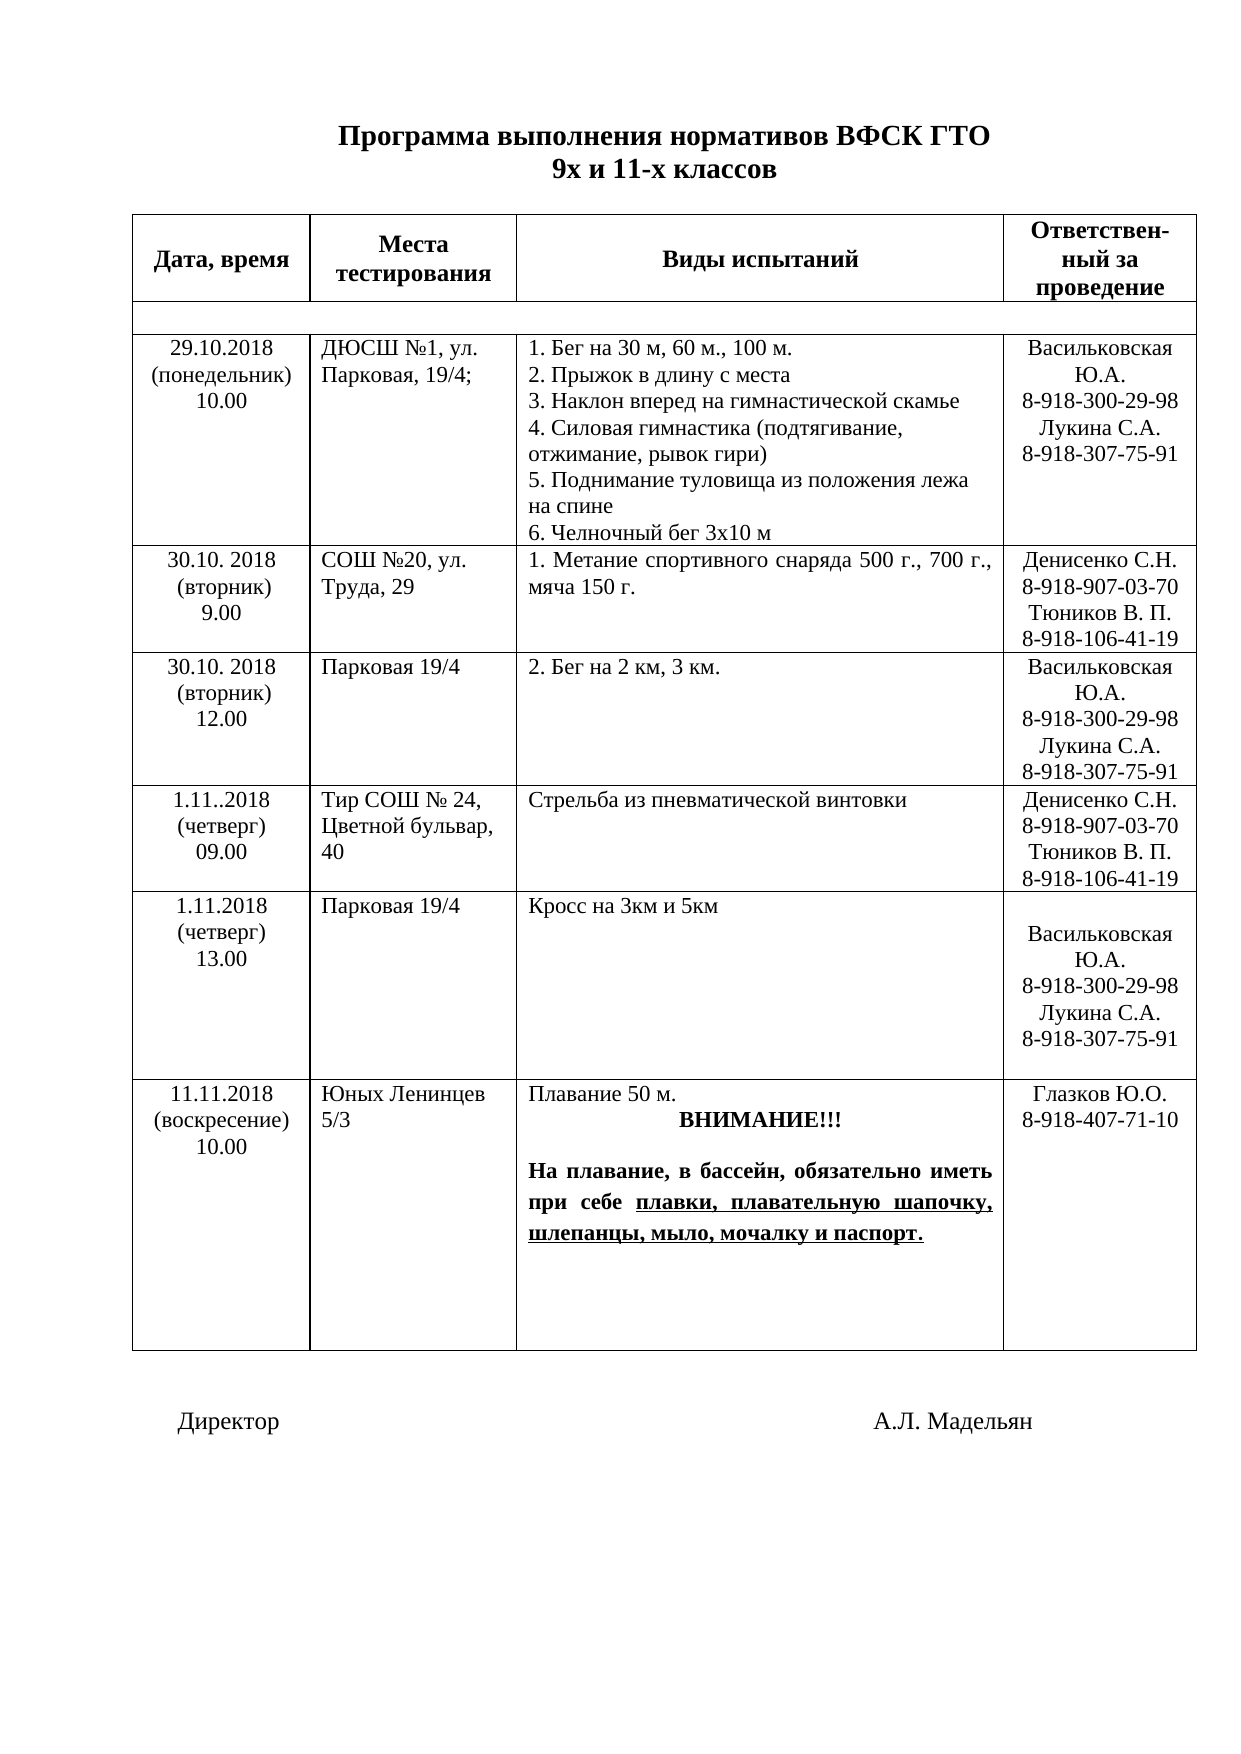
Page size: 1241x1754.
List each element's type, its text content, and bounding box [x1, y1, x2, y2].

table_cell Парковая 19/4 [311, 892, 516, 1079]
text 9х и 11-х классов [177, 152, 1152, 185]
table_cell 2. Бег на 2 км, 3 км. [517, 653, 1003, 784]
table_cell 1. Метание спортивного снаряда 500 г., 700 г., мяча 150 г. [517, 546, 1003, 652]
table_cell Парковая 19/4 [311, 653, 516, 784]
table_cell Васильковская Ю.А. 8-918-300-29-98 Лукина С.А. 8-918-307-75-91 [1004, 653, 1196, 784]
table_cell 1. Бег на 30 м, 60 м., 100 м. 2. Прыжок в длину с места 3. Наклон вперед на гимнастической скамье 4. Силовая гимнастика (подтягивание, отжимание, рывок гири) 5. Поднимание туловища из положения лежа на спине 6. Челночный бег 3х10 м [517, 335, 1003, 545]
table_cell СОШ №20, ул. Труда, 29 [311, 546, 516, 652]
table_cell [133, 302, 1196, 333]
text Программа выполнения нормативов ВФСК ГТО [177, 118, 1152, 152]
table_cell Плавание 50 м. ВНИМАНИЕ!!! На плавание, в бассейн, обязательно иметь при себе плавки, плавательную шапочку, шлепанцы, мыло, мочалку и паспорт. [517, 1080, 1003, 1350]
table_cell Васильковская Ю.А. 8-918-300-29-98 Лукина С.А. 8-918-307-75-91 [1004, 892, 1196, 1079]
table_cell 1.11.2018 (четверг) 13.00 [133, 892, 309, 1079]
table_cell Денисенко С.Н. 8-918-907-03-70 Тюников В. П. 8-918-106-41-19 [1004, 786, 1196, 891]
table_cell 11.11.2018 (воскресение) 10.00 [133, 1080, 309, 1350]
table_cell Кросс на 3км и 5км [517, 892, 1003, 1079]
table_header Виды испытаний [517, 215, 1003, 301]
table_cell Васильковская Ю.А. 8-918-300-29-98 Лукина С.А. 8-918-307-75-91 [1004, 335, 1196, 545]
table_cell Тир СОШ № 24, Цветной бульвар, 40 [311, 786, 516, 891]
table_cell Стрельба из пневматической винтовки [517, 786, 1003, 891]
table_cell 1.11..2018 (четверг) 09.00 [133, 786, 309, 891]
text Директор А.Л. Мадельян [177, 1406, 1152, 1435]
table_cell Юных Ленинцев 5/3 [311, 1080, 516, 1350]
table_cell 30.10. 2018 (вторник) 9.00 [133, 546, 309, 652]
table_cell ДЮСШ №1, ул. Парковая, 19/4; [311, 335, 516, 545]
table_cell Глазков Ю.О. 8-918-407-71-10 [1004, 1080, 1196, 1350]
table_cell Денисенко С.Н. 8-918-907-03-70 Тюников В. П. 8-918-106-41-19 [1004, 546, 1196, 652]
table_header Места тестирования [311, 215, 516, 301]
table_header Дата, время [133, 215, 309, 301]
table_header Ответствен- ный за проведение [1004, 215, 1196, 301]
table_cell 30.10. 2018 (вторник) 12.00 [133, 653, 309, 784]
table_cell 29.10.2018 (понедельник) 10.00 [133, 335, 309, 545]
